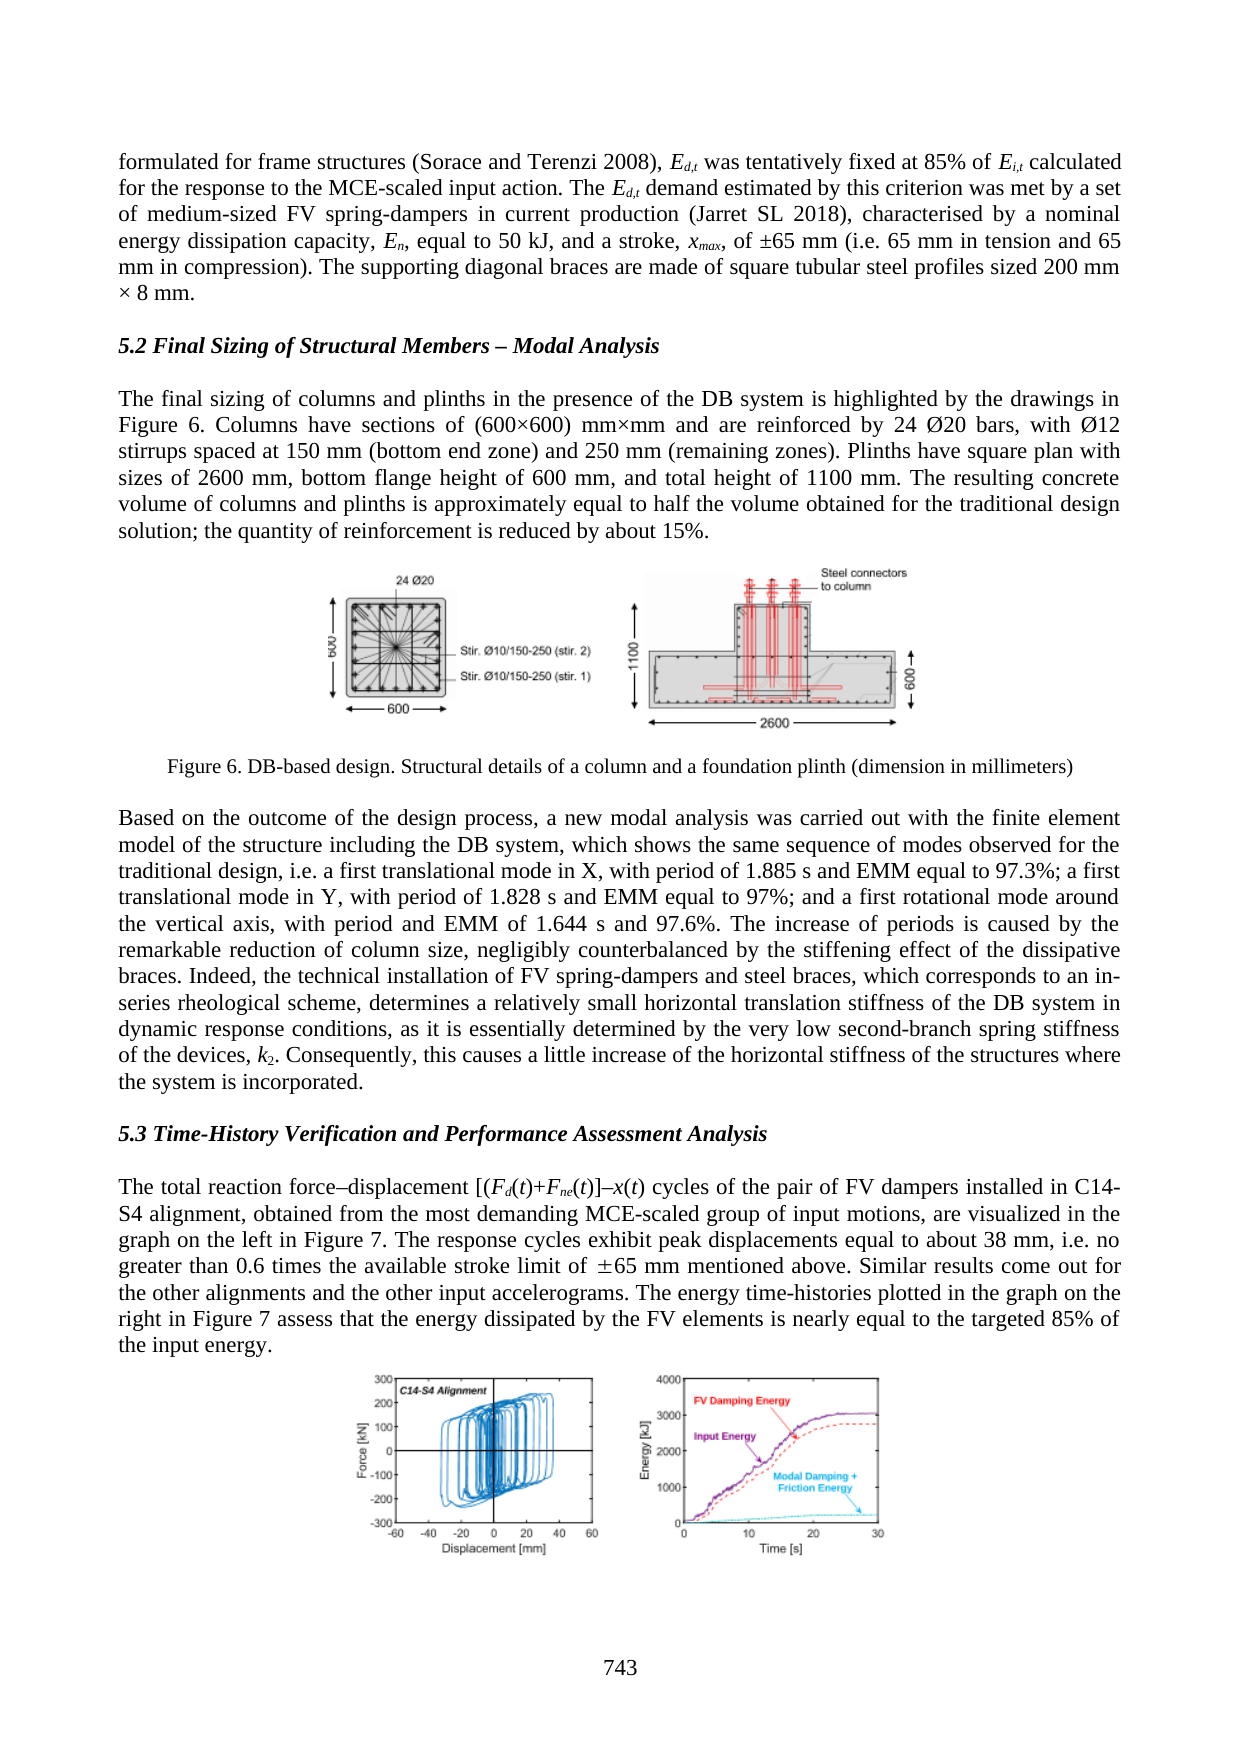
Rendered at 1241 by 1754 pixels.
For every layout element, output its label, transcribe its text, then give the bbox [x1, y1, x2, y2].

picture [328, 555, 934, 744]
text Based on the outcome of the design process, a new modal analysis was carried out with the finite element model of the structure including the DB system, which shows the same sequence of modes observed for the traditional design, i.e. a first translational mode in X, with period of 1.885 s and EMM equal to 97.3%; a first translational mode in Y, with period of 1.828 s and EMM equal to 97%; and a first rotational mode around the vertical axis, with period and EMM of 1.644 s and 97.6%. The increase of periods is caused by the remarkable reduction of column size, negligibly counterbalanced by the stiffening effect of the dissipative braces. Indeed, the technical installation of FV spring-dampers and steel braces, which corresponds to an in-series rheological scheme, determines a relatively small horizontal translation stiffness of the DB system in dynamic response conditions, as it is essentially determined by the very low second-branch spring stiffness of the devices, k2. Consequently, this causes a little increase of the horizontal stiffness of the structures where the system is incorporated. [118, 804, 1122, 1094]
text The total reaction force–displacement [(Fd(t)+Fne(t)]–x(t) cycles of the pair of FV dampers installed in C14-S4 alignment, obtained from the most demanding MCE-scaled group of input motions, are visualized in the graph on the left in Figure 7. The response cycles exhibit peak displacements equal to about 38 mm, i.e. no greater than 0.6 times the available stroke limit of 65 mm mentioned above. Similar results come out for the other alignments and the other input accelerograms. The energy time-histories plotted in the graph on the right in Figure 7 assess that the energy dissipated by the FV elements is nearly equal to the targeted 85% of the input energy. [118, 1173, 1122, 1358]
picture [347, 1360, 897, 1564]
text 5.3 Time-History Verification and Performance Assessment Analysis [118, 1121, 1122, 1147]
text 5.2 Final Sizing of Structural Members – Modal Analysis [118, 332, 1122, 358]
text The final sizing of columns and plinths in the presence of the DB system is highlighted by the drawings in Figure 6. Columns have sections of (600×600) mm×mm and are reinforced by 24 Ø20 bars, with Ø12 stirrups spaced at 150 mm (bottom end zone) and 250 mm (remaining zones). Plinths have square plan with sizes of 2600 mm, bottom flange height of 600 mm, and total height of 1100 mm. The resulting concrete volume of columns and plinths is approximately equal to half the volume obtained for the traditional design solution; the quantity of reinforcement is reduced by about 15%. [118, 385, 1122, 543]
text Figure 6. DB-based design. Structural details of a column and a foundation plinth (dimension in millimeters) [118, 754, 1122, 778]
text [118, 148, 1122, 306]
